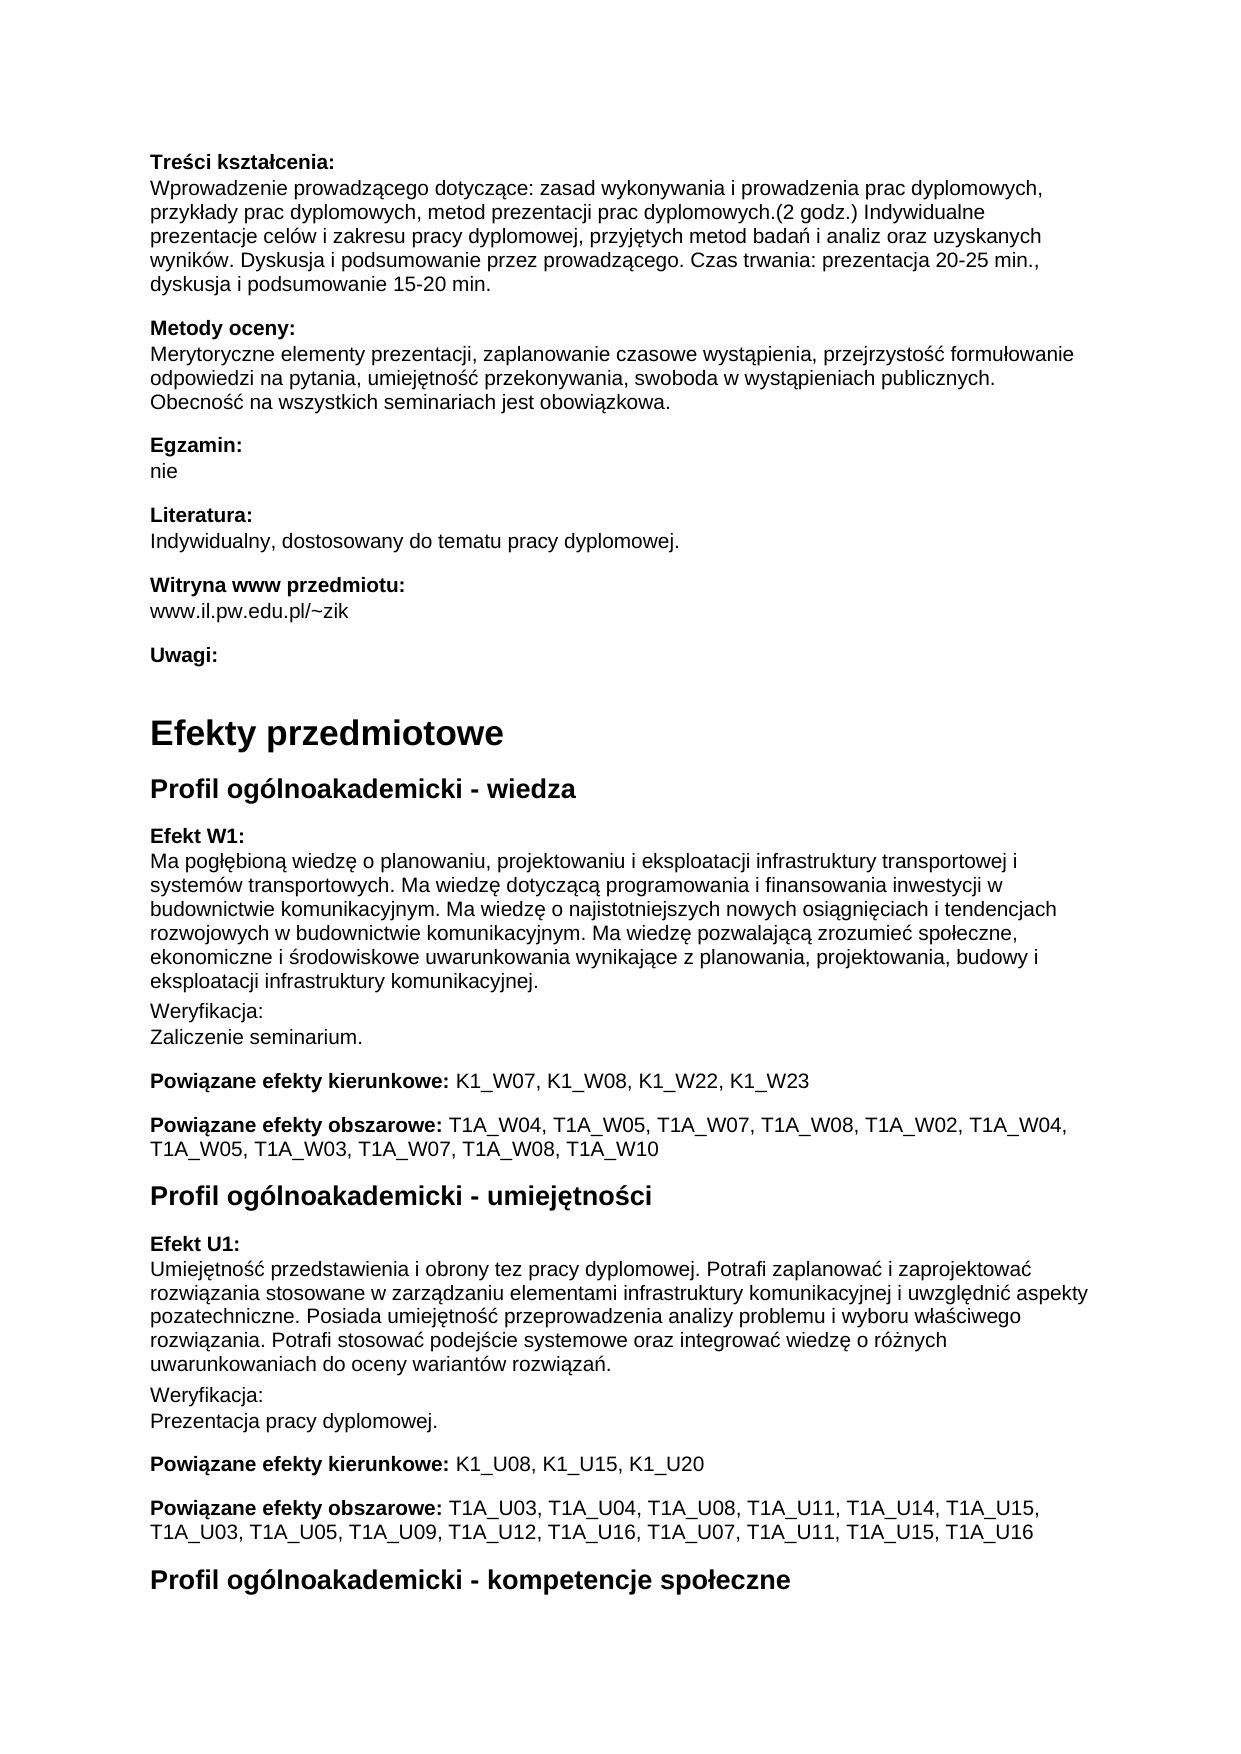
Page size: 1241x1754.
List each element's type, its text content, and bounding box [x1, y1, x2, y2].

text Efekt U1: [150, 1231, 1090, 1255]
subtitle Profil ogólnoakademicki - wiedza [150, 773, 1090, 804]
text nie [150, 459, 1090, 483]
text Uwagi: [150, 643, 1090, 667]
text Egzamin: [150, 433, 1090, 457]
text Prezentacja pracy dyplomowej. [150, 1408, 1090, 1432]
text Literatura: [150, 503, 1090, 527]
text Witryna www przedmiotu: [150, 573, 1090, 597]
text Metody oceny: [150, 316, 1090, 339]
text Powiązane efekty obszarowe: T1A_U03, T1A_U04, T1A_U08, T1A_U11, T1A_U14, T1A_U15, T1A_U03, T1A_U05, T1A_U09, T1A_U12, T1A_U16, T1A_U07, T1A_U11, T1A_U15, T1A_U16 [150, 1496, 1090, 1544]
text www.il.pw.edu.pl/~zik [150, 599, 1090, 623]
subtitle Efekty przedmiotowe [150, 712, 1090, 753]
text Treści kształcenia: [150, 150, 1090, 174]
text Wprowadzenie prowadzącego dotyczące: zasad wykonywania i prowadzenia prac dyplomowych, przykłady prac dyplomowych, metod prezentacji prac dyplomowych.(2 godz.) Indywidualne prezentacje celów i zakresu pracy dyplomowej, przyjętych metod badań i analiz oraz uzyskanych wyników. Dyskusja i podsumowanie przez prowadzącego. Czas trwania: prezentacja 20-25 min., dyskusja i podsumowanie 15-20 min. [150, 176, 1090, 296]
text Merytoryczne elementy prezentacji, zaplanowanie czasowe wystąpienia, przejrzystość formułowanie odpowiedzi na pytania, umiejętność przekonywania, swoboda w wystąpieniach publicznych. Obecność na wszystkich seminariach jest obowiązkowa. [150, 342, 1090, 413]
text Powiązane efekty kierunkowe: K1_U08, K1_U15, K1_U20 [150, 1452, 1090, 1476]
text Weryfikacja: [150, 999, 1090, 1023]
text Zaliczenie seminarium. [150, 1025, 1090, 1049]
subtitle Profil ogólnoakademicki - kompetencje społeczne [150, 1564, 1090, 1595]
text Indywidualny, dostosowany do tematu pracy dyplomowej. [150, 529, 1090, 553]
text Umiejętność przedstawienia i obrony tez pracy dyplomowej. Potrafi zaplanować i zaprojektować rozwiązania stosowane w zarządzaniu elementami infrastruktury komunikacyjnej i uwzględnić aspekty pozatechniczne. Posiada umiejętność przeprowadzenia analizy problemu i wyboru właściwego rozwiązania. Potrafi stosować podejście systemowe oraz integrować wiedzę o różnych uwarunkowaniach do oceny wariantów rozwiązań. [150, 1256, 1090, 1376]
text Ma pogłębioną wiedzę o planowaniu, projektowaniu i eksploatacji infrastruktury transportowej i systemów transportowych. Ma wiedzę dotyczącą programowania i finansowania inwestycji w budownictwie komunikacyjnym. Ma wiedzę o najistotniejszych nowych osiągnięciach i tendencjach rozwojowych w budownictwie komunikacyjnym. Ma wiedzę pozwalającą zrozumieć społeczne, ekonomiczne i środowiskowe uwarunkowania wynikające z planowania, projektowania, budowy i eksploatacji infrastruktury komunikacyjnej. [150, 849, 1090, 993]
text Powiązane efekty kierunkowe: K1_W07, K1_W08, K1_W22, K1_W23 [150, 1069, 1090, 1093]
text Efekt W1: [150, 824, 1090, 848]
text Powiązane efekty obszarowe: T1A_W04, T1A_W05, T1A_W07, T1A_W08, T1A_W02, T1A_W04, T1A_W05, T1A_W03, T1A_W07, T1A_W08, T1A_W10 [150, 1113, 1090, 1161]
text Weryfikacja: [150, 1382, 1090, 1406]
subtitle Profil ogólnoakademicki - umiejętności [150, 1180, 1090, 1212]
